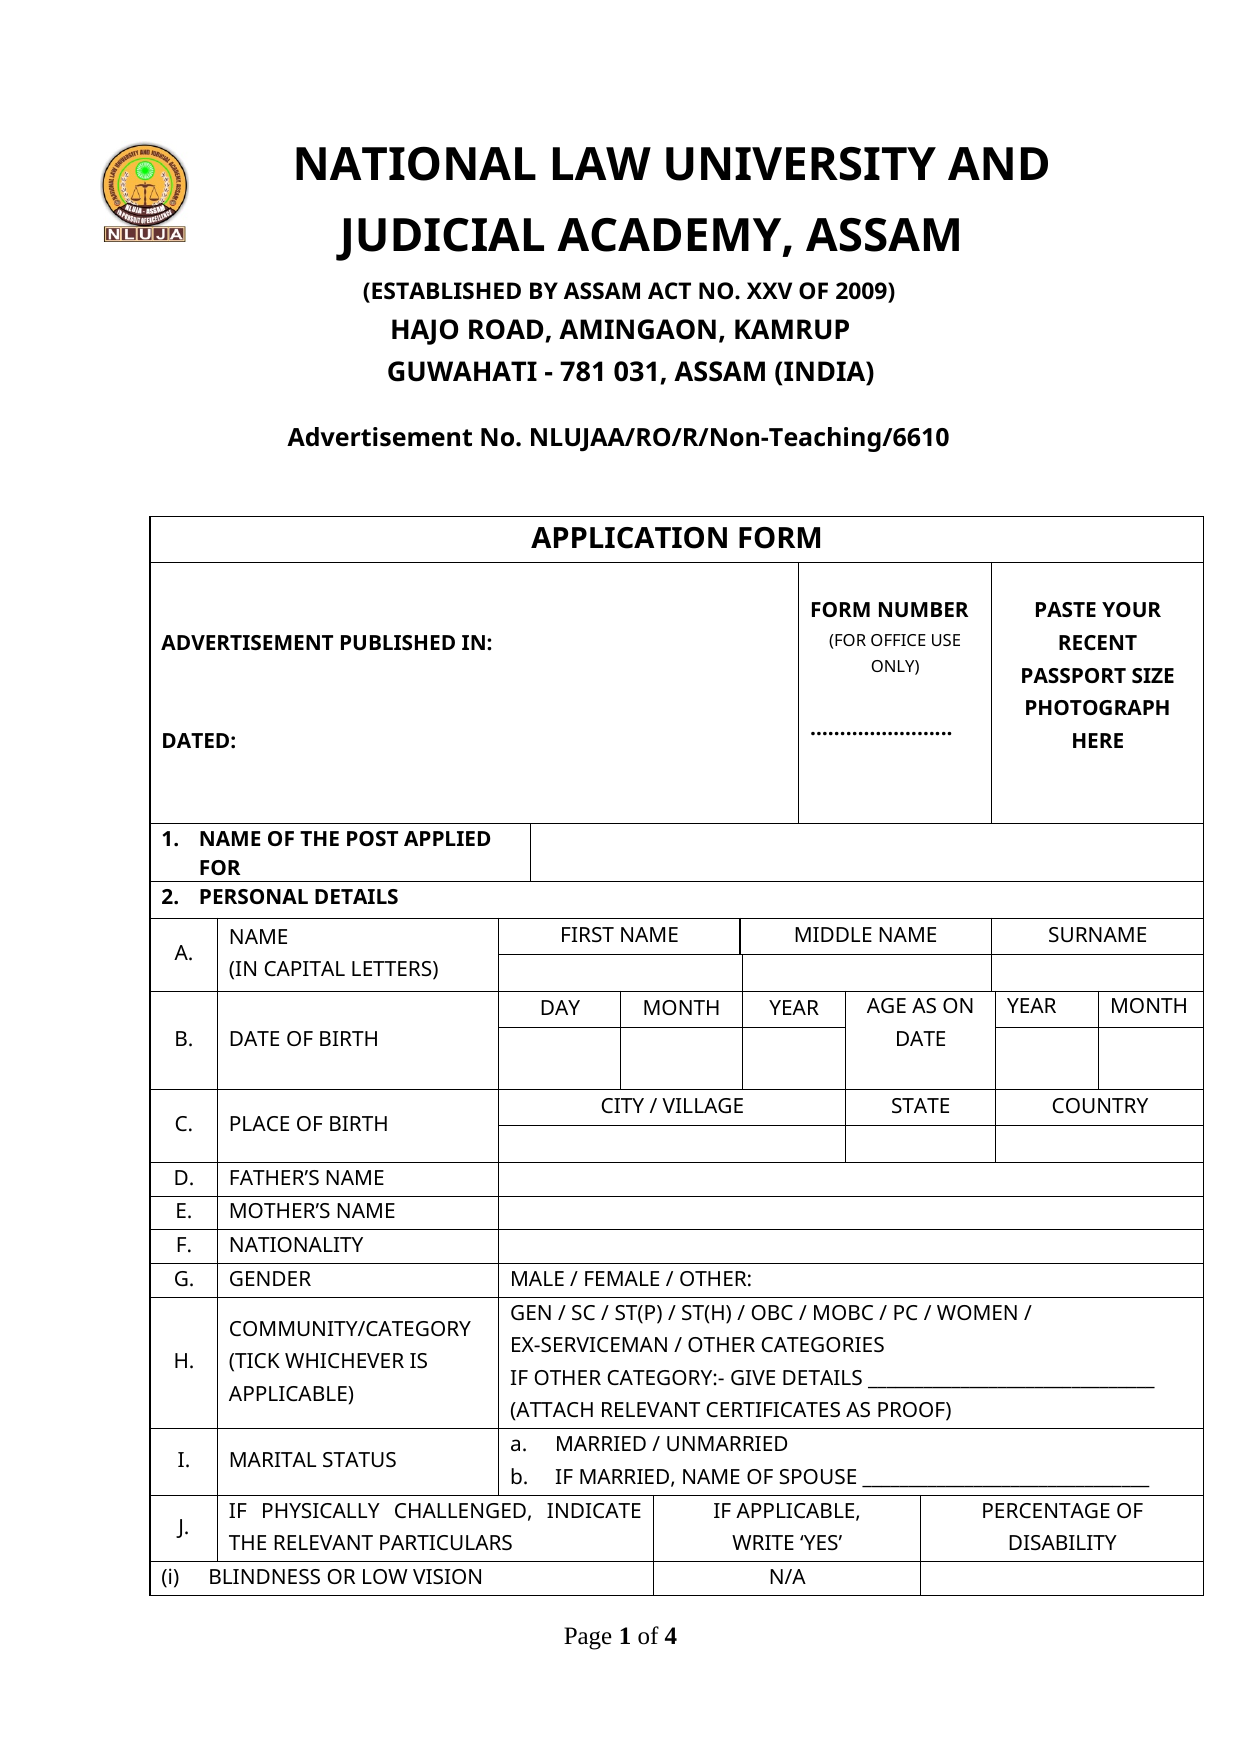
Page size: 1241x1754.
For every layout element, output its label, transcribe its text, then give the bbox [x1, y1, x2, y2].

table_cell A. [151, 919, 217, 991]
table_cell C. [151, 1090, 217, 1162]
table_cell [499, 1028, 620, 1089]
picture [100, 141, 150, 242]
table_cell PASTE YOUR RECENT PASSPORT SIZE PHOTOGRAPH HERE [992, 563, 1203, 823]
table_cell IF PHYSICALLY CHALLENGED, INDICATE THE RELEVANT PARTICULARS [218, 1496, 653, 1561]
table_cell E. [151, 1197, 217, 1229]
table_cell [921, 1562, 1203, 1595]
table_cell CITY / VILLAGE [499, 1090, 845, 1125]
table_cell MONTH [1099, 992, 1203, 1027]
table_cell STATE [846, 1090, 995, 1125]
table_cell N/A [654, 1562, 920, 1595]
table_cell NAME (IN CAPITAL LETTERS) [218, 919, 498, 991]
table_cell MIDDLE NAME [741, 919, 991, 954]
table_cell G. [151, 1264, 217, 1297]
table_cell COMMUNITY/CATEGORY (TICK WHICHEVER IS APPLICABLE) [218, 1298, 498, 1428]
table_header APPLICATION FORM [151, 517, 1203, 562]
table_cell NAME OF THE POST APPLIED FOR [151, 824, 530, 881]
table_cell [743, 1028, 845, 1089]
table_cell ADVERTISEMENT PUBLISHED IN: DATED: [151, 563, 798, 823]
table_cell DAY [499, 992, 620, 1027]
table_cell PERCENTAGE OF DISABILITY [921, 1496, 1203, 1561]
table_cell [621, 1028, 742, 1089]
table_cell MALE / FEMALE / OTHER: [499, 1264, 1203, 1297]
table_cell J. [151, 1496, 217, 1561]
table_cell [531, 824, 1203, 881]
table_cell [1099, 1028, 1203, 1089]
table_cell AGE AS ON DATE [846, 992, 995, 1089]
table_cell [846, 1126, 995, 1162]
text Advertisement No. NLUJAA/RO/R/Non-Teaching/6610 [150, 419, 1087, 453]
table_cell FORM NUMBER (FOR OFFICE USE ONLY) …………………... [799, 563, 991, 823]
table_cell MONTH [621, 992, 742, 1027]
table_cell [499, 955, 742, 991]
table_cell IF APPLICABLE, WRITE ‘YES’ [654, 1496, 920, 1561]
table_cell [996, 1126, 1203, 1162]
text GUWAHATI - 781 031, ASSAM (INDIA) [150, 353, 1090, 390]
table_cell [743, 955, 991, 991]
table_cell BLINDNESS OR LOW VISION [151, 1562, 653, 1595]
table_cell MARRIED / UNMARRIED IF MARRIED, NAME OF SPOUSE _______________________________ [499, 1429, 1203, 1495]
table_cell FATHER’S NAME [218, 1163, 498, 1196]
table_cell GENDER [218, 1264, 498, 1297]
table_cell YEAR [743, 992, 845, 1027]
table_cell MOTHER’S NAME [218, 1197, 498, 1229]
text NATIONAL LAW UNIVERSITY AND JUDICIAL ACADEMY, ASSAM [150, 131, 1153, 265]
table_cell I. [151, 1429, 217, 1495]
table_cell [499, 1163, 1203, 1196]
table_cell SURNAME [992, 919, 1203, 954]
table_cell PLACE OF BIRTH [218, 1090, 498, 1162]
text (ESTABLISHED BY ASSAM ACT NO. XXV OF 2009) [150, 274, 1090, 306]
table_cell PERSONAL DETAILS [151, 882, 1203, 917]
table_cell NATIONALITY [218, 1230, 498, 1263]
table_cell [996, 1028, 1098, 1089]
text HAJO ROAD, AMINGAON, KAMRUP [150, 311, 1090, 347]
table_cell B. [151, 992, 217, 1089]
table_cell FIRST NAME [499, 919, 739, 954]
table_cell [992, 955, 1203, 991]
table_cell H. [151, 1298, 217, 1428]
table_cell MARITAL STATUS [218, 1429, 498, 1495]
table_cell F. [151, 1230, 217, 1263]
table_cell COUNTRY [996, 1090, 1203, 1125]
table_cell DATE OF BIRTH [218, 992, 498, 1089]
table_cell YEAR [996, 992, 1098, 1027]
table_cell D. [151, 1163, 217, 1196]
table_cell [499, 1230, 1203, 1263]
table_cell [499, 1197, 1203, 1229]
table_cell [499, 1126, 845, 1162]
table_cell GEN / SC / ST(P) / ST(H) / OBC / MOBC / PC / WOMEN / EX-SERVICEMAN / OTHER CATEGORIES IF OTHER CATEGORY:- GIVE DETAILS _______________________________ (ATTACH RELEVANT CERTIFICATES AS PROOF) [499, 1298, 1203, 1428]
